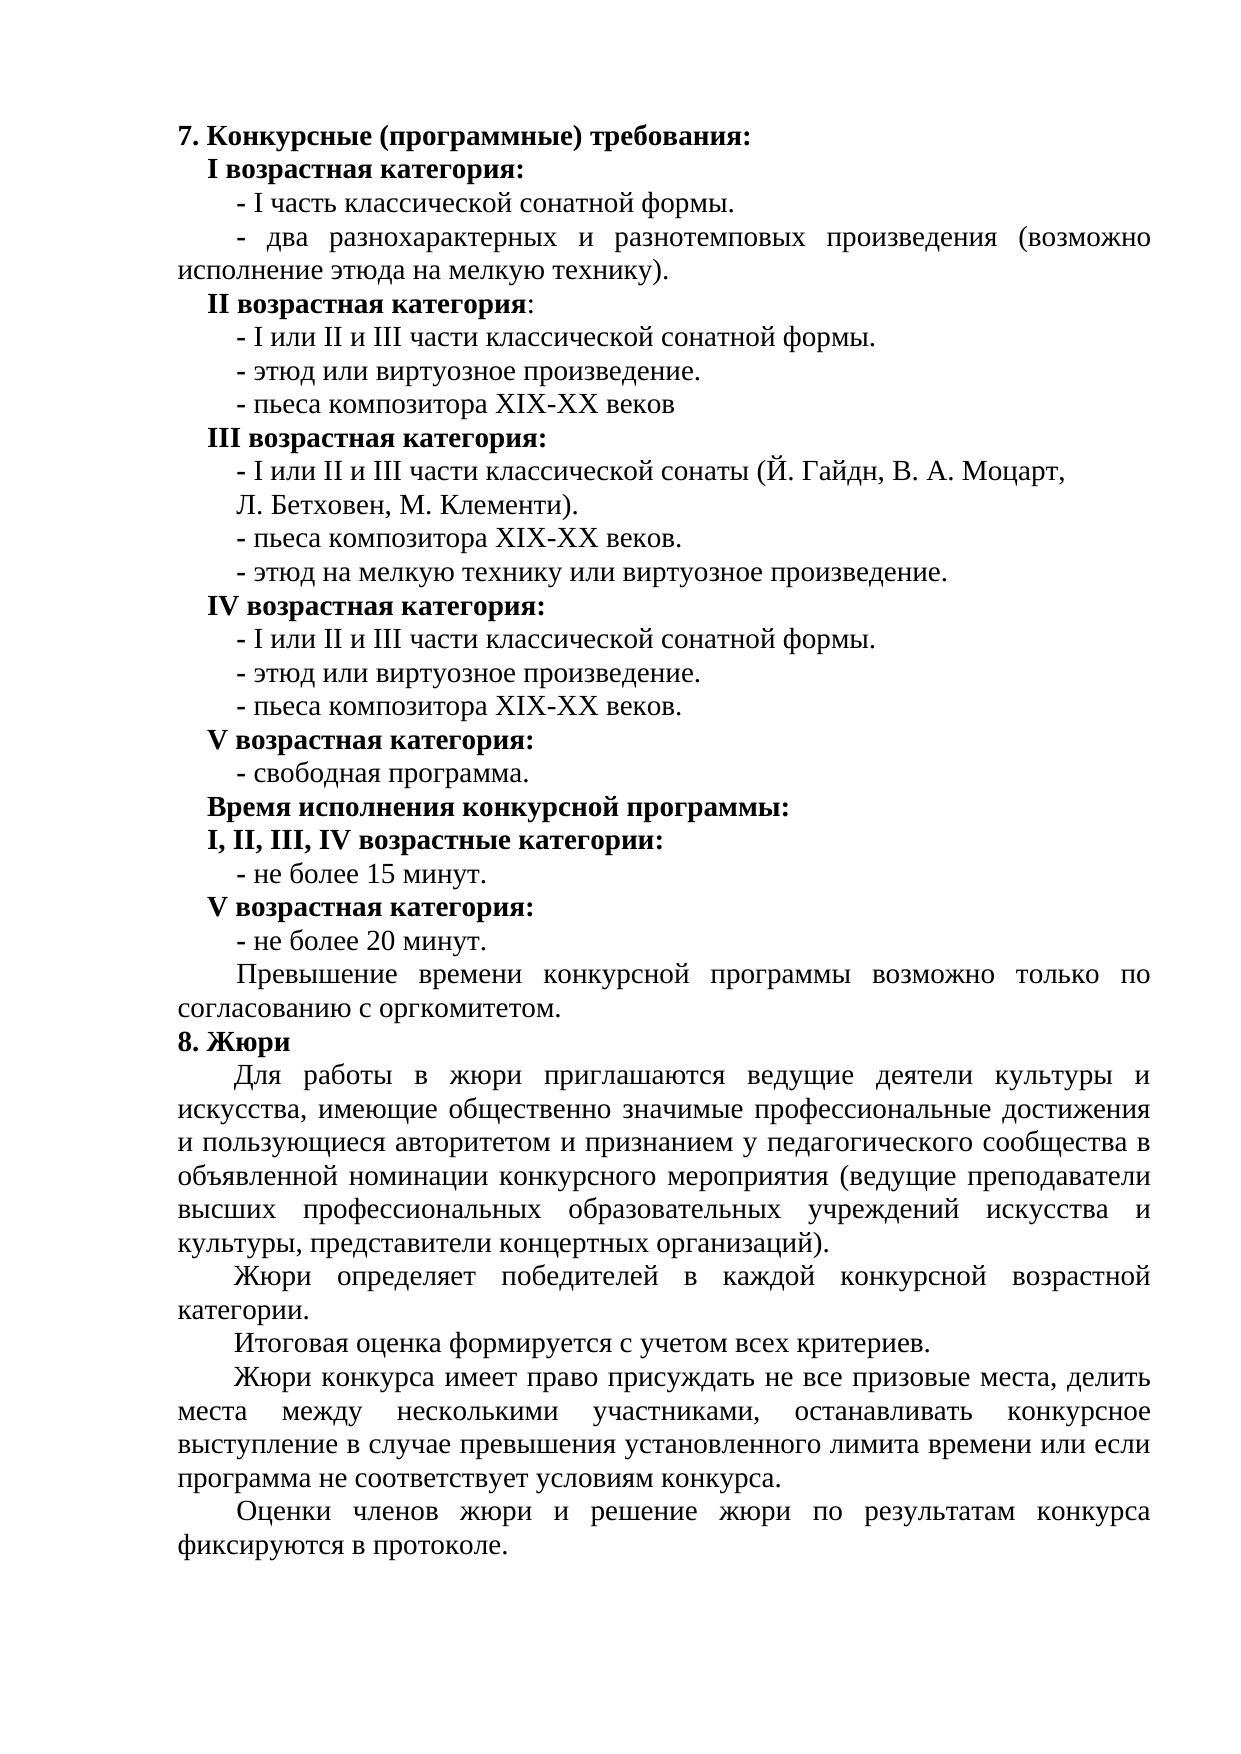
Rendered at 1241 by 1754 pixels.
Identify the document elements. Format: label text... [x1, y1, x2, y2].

text - не более 15 минут. [177, 856, 1152, 889]
text 8. Жюри [177, 1024, 1152, 1057]
text - I часть классической сонатной формы. [177, 185, 1152, 219]
text - этюд или виртуозное произведение. [177, 353, 1152, 386]
text V возрастная категория: [177, 889, 1152, 923]
text - I или II и III части классической сонатной формы. [177, 319, 1152, 353]
text III возрастная категория: [177, 420, 1152, 453]
text II возрастная категория: [177, 286, 1152, 319]
text - свободная программа. [177, 755, 1152, 789]
text - пьеса композитора XIX-XX веков. [177, 688, 1152, 722]
text Время исполнения конкурсной программы: [177, 789, 1152, 822]
text - пьеса композитора XIX-XX веков. [177, 521, 1152, 554]
text Для работы в жюри приглашаются ведущие деятели культуры и искусства, имеющие общественно значимые профессиональные достижения и пользующиеся авторитетом и признанием у педагогического сообщества в объявленной номинации конкурсного мероприятия (ведущие преподаватели высших профессиональных образовательных учреждений искусства и культуры, представители концертных организаций). [177, 1057, 1152, 1258]
text - этюд на мелкую технику или виртуозное произведение. [177, 554, 1152, 588]
text 7. Конкурсные (программные) требования: [177, 118, 1152, 152]
text Жюри конкурса имеет право присуждать не все призовые места, делить места между несколькими участниками, останавливать конкурсное выступление в случае превышения установленного лимита времени или если программа не соответствует условиям конкурса. [177, 1359, 1152, 1493]
text - I или II и III части классической сонатной формы. [177, 621, 1152, 655]
text IV возрастная категория: [177, 588, 1152, 621]
text I возрастная категория: [177, 152, 1152, 185]
text Оценки членов жюри и решение жюри по результатам конкурса фиксируются в протоколе. [177, 1493, 1152, 1560]
text - два разнохарактерных и разнотемповых произведения (возможно исполнение этюда на мелкую технику). [177, 219, 1152, 286]
text V возрастная категория: [177, 722, 1152, 755]
text Л. Бетховен, М. Клементи). [177, 487, 1152, 521]
text - I или II и III части классической сонаты (Й. Гайдн, В. А. Моцарт, [177, 453, 1152, 487]
text - пьеса композитора XIX-XX веков [177, 386, 1152, 420]
text - не более 20 минут. [177, 923, 1152, 957]
text - этюд или виртуозное произведение. [177, 655, 1152, 688]
text Превышение времени конкурсной программы возможно только по согласованию с оргкомитетом. [177, 957, 1152, 1024]
text Жюри определяет победителей в каждой конкурсной возрастной категории. [177, 1258, 1152, 1326]
text Итоговая оценка формируется с учетом всех критериев. [177, 1326, 1152, 1359]
text I, II, III, IV возрастные категории: [177, 822, 1152, 856]
